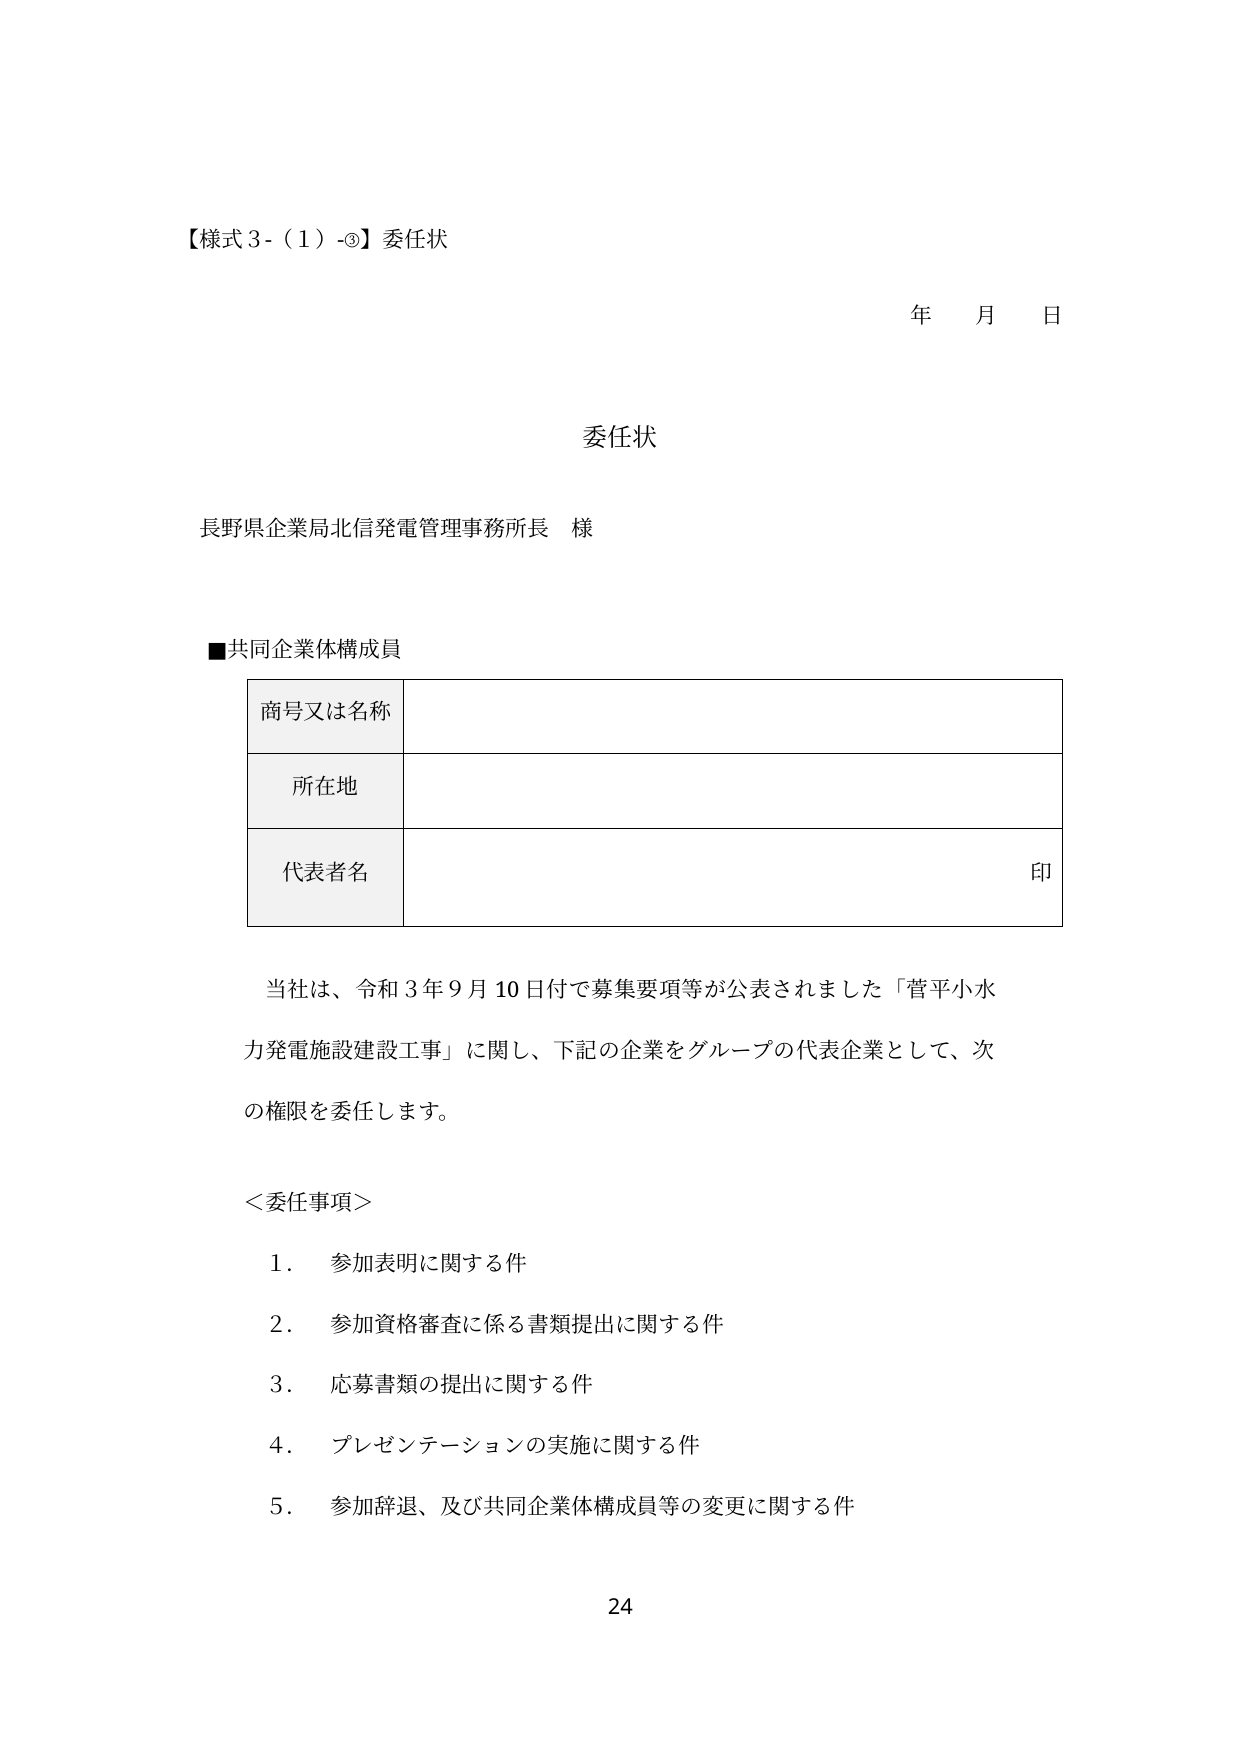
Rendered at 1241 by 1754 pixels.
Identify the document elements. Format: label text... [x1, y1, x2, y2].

text ＜委任事項＞ [243, 1170, 1063, 1231]
list 参加表明に関する件 [265, 1231, 1063, 1292]
table_cell 代表者名 [248, 829, 403, 926]
subtitle 【様式３-（１）-③】委任状 [177, 207, 1063, 268]
text 委任状 [177, 405, 1063, 466]
text 長野県企業局北信発電管理事務所長 様 [177, 496, 1063, 557]
list 応募書類の提出に関する件 [265, 1353, 1063, 1414]
text 当社は、令和３年９月10日付で募集要項等が公表されました「菅平小水力発電施設建設工事」に関し、下記の企業をグループの代表企業として、次の権限を委任します。 [243, 957, 997, 1140]
table_header 商号又は名称 [248, 680, 403, 753]
table_cell 所在地 [248, 754, 403, 828]
table_cell [404, 754, 1062, 828]
text ■共同企業体構成員 [207, 618, 1063, 679]
list 参加辞退、及び共同企業体構成員等の変更に関する件 [265, 1474, 1063, 1535]
list プレゼンテーションの実施に関する件 [265, 1414, 1063, 1474]
table_header [404, 680, 1062, 753]
text 年 月 日 [177, 283, 1063, 344]
list 参加資格審査に係る書類提出に関する件 [265, 1292, 1063, 1353]
table_cell 印 [404, 829, 1062, 926]
